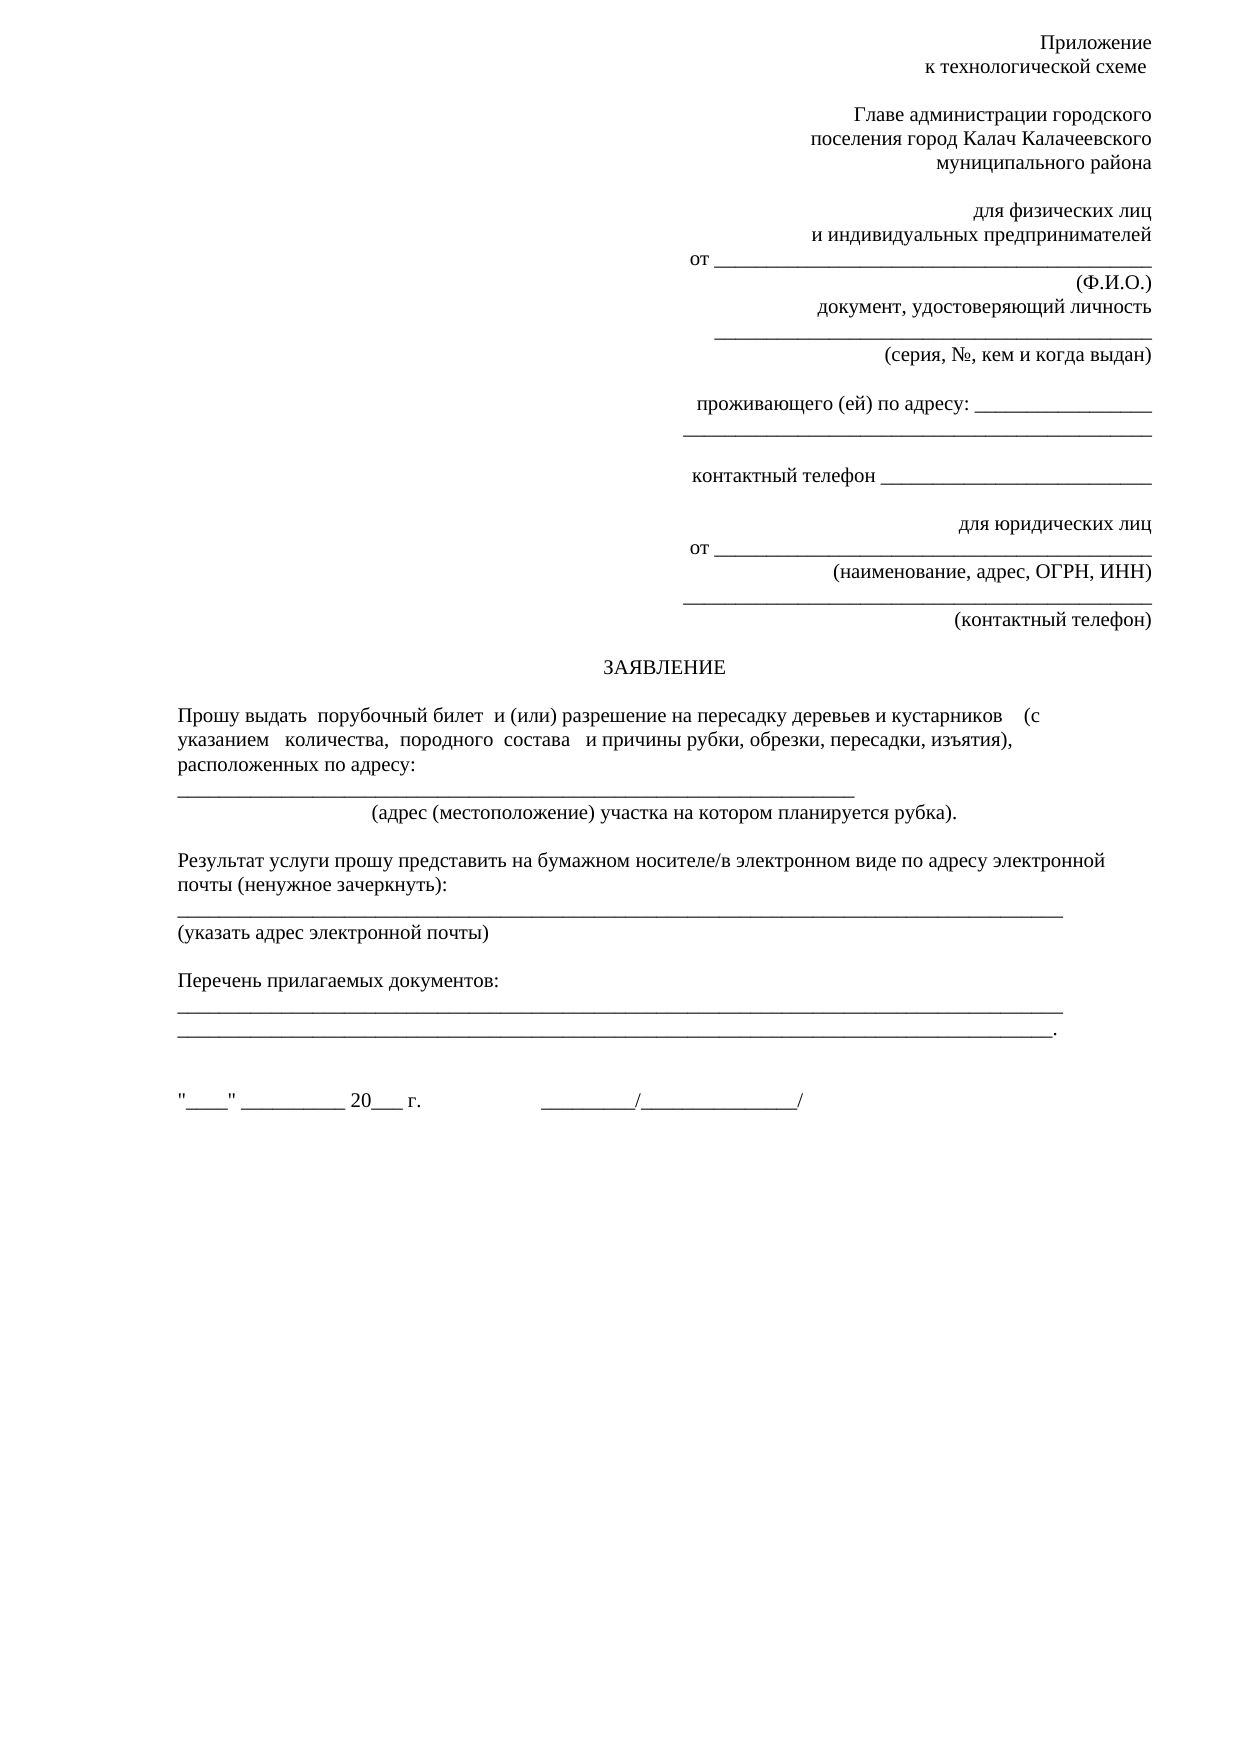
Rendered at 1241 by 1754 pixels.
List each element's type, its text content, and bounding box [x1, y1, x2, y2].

text Приложение [177, 29, 1152, 54]
text (контактный телефон) [177, 607, 1152, 631]
text контактный телефон __________________________ [177, 463, 1152, 487]
text (серия, №, кем и когда выдан) [177, 342, 1152, 366]
text (адрес (местоположение) участка на котором планируется рубка). [177, 799, 1152, 824]
text (Ф.И.О.) [177, 270, 1152, 294]
text от __________________________________________ [177, 535, 1152, 559]
text _____________________________________________ [177, 414, 1152, 439]
text Перечень прилагаемых документов: [177, 968, 1152, 992]
text __________________________________________ [177, 318, 1152, 342]
text Результат услуги прошу представить на бумажном носителе/в электронном виде по адресу электронной почты (ненужное зачеркнуть): [177, 848, 1152, 896]
text Прошу выдать порубочный билет и (или) разрешение на пересадку деревьев и кустарников (с указанием количества, породного состава и причины рубки, обрезки, пересадки, изъятия), расположенных по адресу: [177, 703, 1152, 776]
text _____________________________________________ [177, 583, 1152, 607]
text ____________________________________________________________________________________. [177, 1016, 1152, 1040]
text к технологической схеме [177, 54, 1152, 78]
text "____" __________ 20___ г. _________/_______________/ [177, 1088, 1152, 1112]
text (наименование, адрес, ОГРН, ИНН) [177, 559, 1152, 583]
text ЗАЯВЛЕНИЕ [177, 655, 1152, 679]
text муниципального района [177, 150, 1152, 174]
text от __________________________________________ [177, 246, 1152, 270]
text (указать адрес электронной почты) [177, 920, 1152, 944]
text Главе администрации городского [177, 102, 1152, 126]
text для юридических лиц [177, 511, 1152, 535]
text проживающего (ей) по адресу: _________________ [177, 391, 1152, 414]
text и индивидуальных предпринимателей [177, 222, 1152, 246]
text для физических лиц [177, 198, 1152, 222]
text _________________________________________________________________ [177, 776, 1152, 799]
text _____________________________________________________________________________________ [177, 992, 1152, 1016]
text документ, удостоверяющий личность [177, 294, 1152, 318]
text поселения город Калач Калачеевского [177, 126, 1152, 150]
text _____________________________________________________________________________________ [177, 896, 1152, 920]
